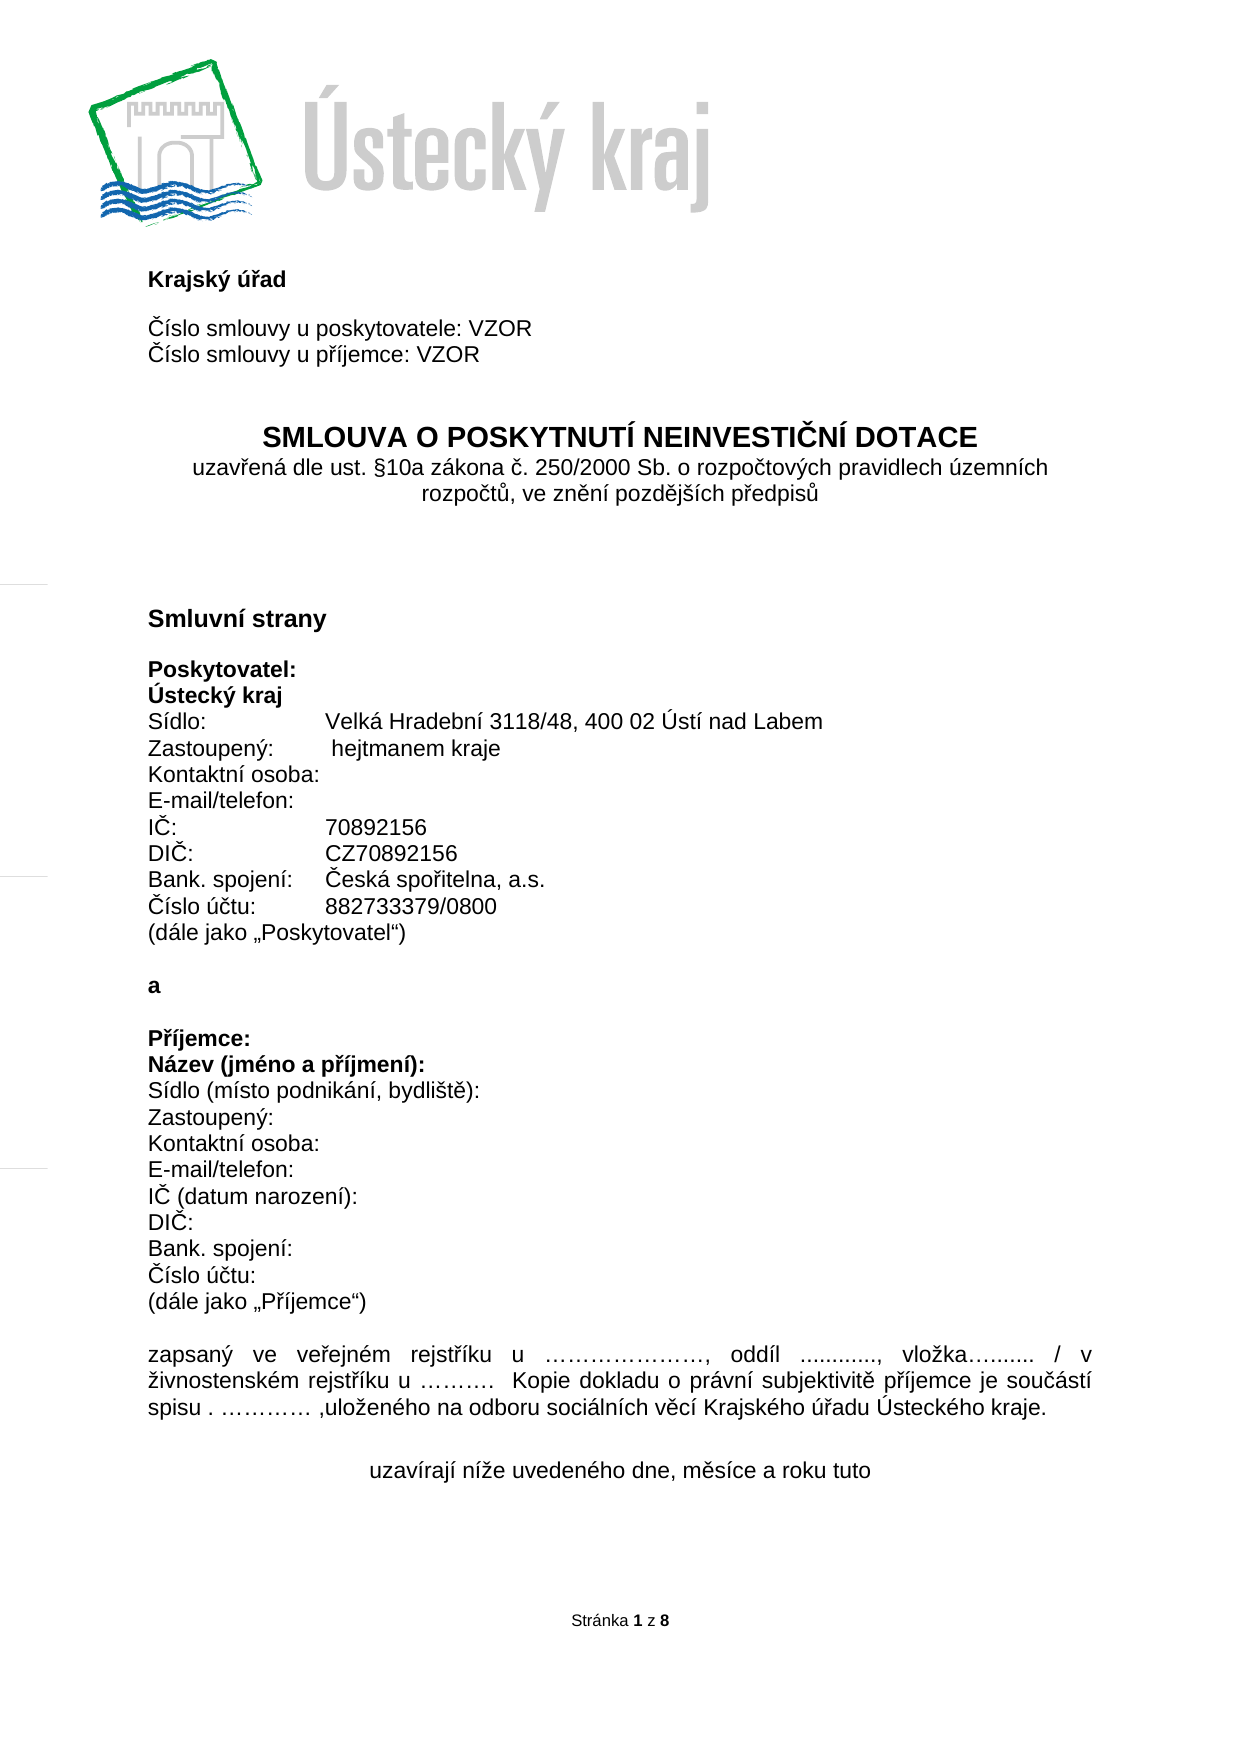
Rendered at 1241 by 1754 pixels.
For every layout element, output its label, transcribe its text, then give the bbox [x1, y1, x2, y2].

text Sídlo (místo podnikání, bydliště): [148, 1077, 1092, 1104]
text Krajský úřad [148, 266, 1092, 292]
text IČ (datum narození): [148, 1183, 1092, 1209]
text a [148, 972, 1092, 998]
text DIČ: [148, 1209, 1092, 1235]
text (dále jako „Příjemce“) [148, 1288, 1092, 1314]
text IČ: 70892156 [148, 814, 1092, 840]
text E-mail/telefon: [148, 787, 1092, 814]
text (dále jako „Poskytovatel“) [148, 919, 1092, 946]
text Smluvní strany [148, 604, 1092, 633]
text uzavírají níže uvedeného dne, měsíce a roku tuto [148, 1457, 1092, 1483]
text Název (jméno a příjmení): [148, 1051, 1092, 1077]
text Číslo smlouvy u poskytovatele: VZOR [148, 315, 1092, 341]
text Zastoupený: [148, 1104, 1092, 1130]
text Ústecký kraj [148, 682, 1092, 708]
text DIČ: CZ70892156 [148, 840, 1092, 866]
text uzavřená dle ust. §10a zákona č. 250/2000 Sb. o rozpočtových pravidlech územních rozpočtů, ve znění pozdějších předpisů [148, 454, 1092, 507]
text Číslo účtu: [148, 1262, 1092, 1288]
text Poskytovatel: [148, 656, 1092, 682]
text Zastoupený: hejtmanem kraje [148, 735, 1092, 761]
text Kontaktní osoba: [148, 1130, 1092, 1156]
text Kontaktní osoba: [148, 761, 1092, 787]
text Číslo účtu: 882733379/0800 [148, 893, 1092, 919]
text Smlouva O POSKYTNUTÍ NEINVESTIČNÍ DOTACE [148, 421, 1092, 454]
text Bank. spojení: [148, 1235, 1092, 1262]
text Sídlo: Velká Hradební 3118/48, 400 02 Ústí nad Labem [148, 708, 1092, 735]
text E-mail/telefon: [148, 1156, 1092, 1183]
text Číslo smlouvy u příjemce: VZOR [148, 341, 1092, 368]
text Příjemce: [148, 1024, 1092, 1051]
text Bank. spojení: Česká spořitelna, a.s. [148, 866, 1092, 893]
text zapsaný ve veřejném rejstříku u …………………, oddíl ............, vložka…....... / v živnostenském rejstříku u ………. Kopie dokladu o právní subjektivitě příjemce je součástí spisu . ………… ,uloženého na odboru sociálních věcí Krajského úřadu Ústeckého kraje. [148, 1341, 1092, 1420]
